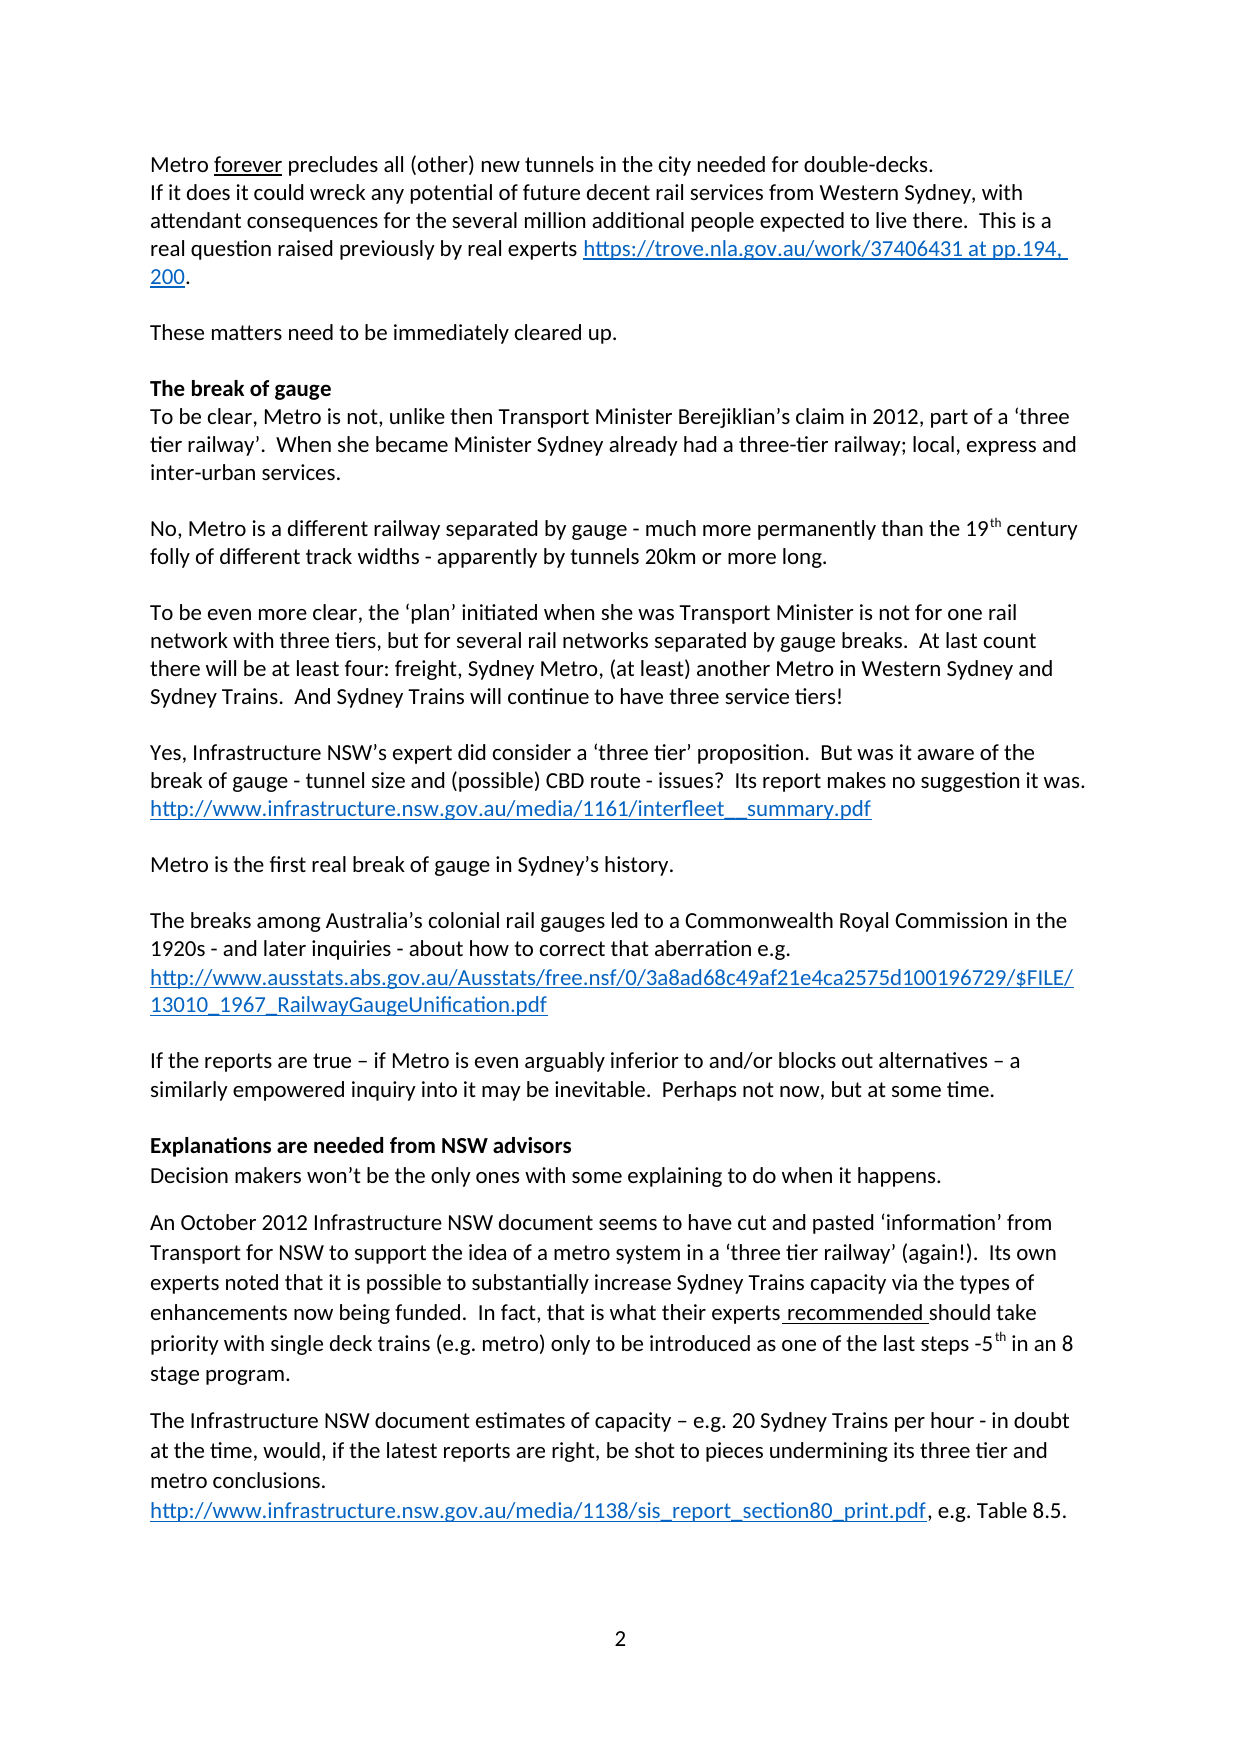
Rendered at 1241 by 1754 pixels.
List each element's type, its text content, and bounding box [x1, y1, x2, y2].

text Metro forever precludes all (other) new tunnels in the city needed for double-decks. [150, 150, 1090, 178]
text The Infrastructure NSW document estimates of capacity – e.g. 20 Sydney Trains per hour - in doubt at the time, would, if the latest reports are right, be shot to pieces undermining its three tier and metro conclusions. http://www.infrastructure.nsw.gov.au/media/1138/sis_report_section80_print.pdf, e.g. Table 8.5. [150, 1406, 1090, 1524]
text An October 2012 Infrastructure NSW document seems to have cut and pasted ‘information’ from Transport for NSW to support the idea of a metro system in a ‘three tier railway’ (again!). Its own experts noted that it is possible to substantially increase Sydney Trains capacity via the types of enhancements now being funded. In fact, that is what their experts recommended should take priority with single deck trains (e.g. metro) only to be introduced as one of the last steps -5th in an 8 stage program. [150, 1208, 1090, 1387]
text To be clear, Metro is not, unlike then Transport Minister Berejiklian’s claim in 2012, part of a ‘three tier railway’. When she became Minister Sydney already had a three-tier railway; local, express and inter-urban services. [150, 402, 1090, 486]
text If the reports are true – if Metro is even arguably inferior to and/or blocks out alternatives – a similarly empowered inquiry into it may be inevitable. Perhaps not now, but at some time. [150, 1047, 1090, 1103]
text Yes, Infrastructure NSW’s expert did consider a ‘three tier’ proposition. But was it aware of the break of gauge - tunnel size and (possible) CBD route - issues? Its report makes no suggestion it was. http://www.infrastructure.nsw.gov.au/media/1161/interfleet__summary.pdf [150, 738, 1090, 822]
text To be even more clear, the ‘plan’ initiated when she was Transport Minister is not for one rail network with three tiers, but for several rail networks separated by gauge breaks. At last count there will be at least four: freight, Sydney Metro, (at least) another Metro in Western Sydney and Sydney Trains. And Sydney Trains will continue to have three service tiers! [150, 598, 1090, 710]
text Explanations are needed from NSW advisors [150, 1131, 1090, 1159]
text The breaks among Australia’s colonial rail gauges led to a Commonwealth Royal Commission in the 1920s - and later inquiries - about how to correct that aberration e.g. http://www.ausstats.abs.gov.au/Ausstats/free.nsf/0/3a8ad68c49af21e4ca2575d100196729/$FILE/13010_1967_RailwayGaugeUnification.pdf [150, 907, 1090, 1019]
text Metro is the first real break of gauge in Sydney’s history. [150, 851, 1090, 878]
text Decision makers won’t be the only ones with some explaining to do when it happens. [150, 1161, 1090, 1189]
text The break of gauge [150, 374, 1090, 402]
text No, Metro is a different railway separated by gauge - much more permanently than the 19th century folly of different track widths - apparently by tunnels 20km or more long. [150, 514, 1090, 570]
text If it does it could wreck any potential of future decent rail services from Western Sydney, with attendant consequences for the several million additional people expected to live there. This is a real question raised previously by real experts https://trove.nla.gov.au/work/37406431 at pp.194, 200. [150, 178, 1090, 290]
text These matters need to be immediately cleared up. [150, 318, 1090, 346]
